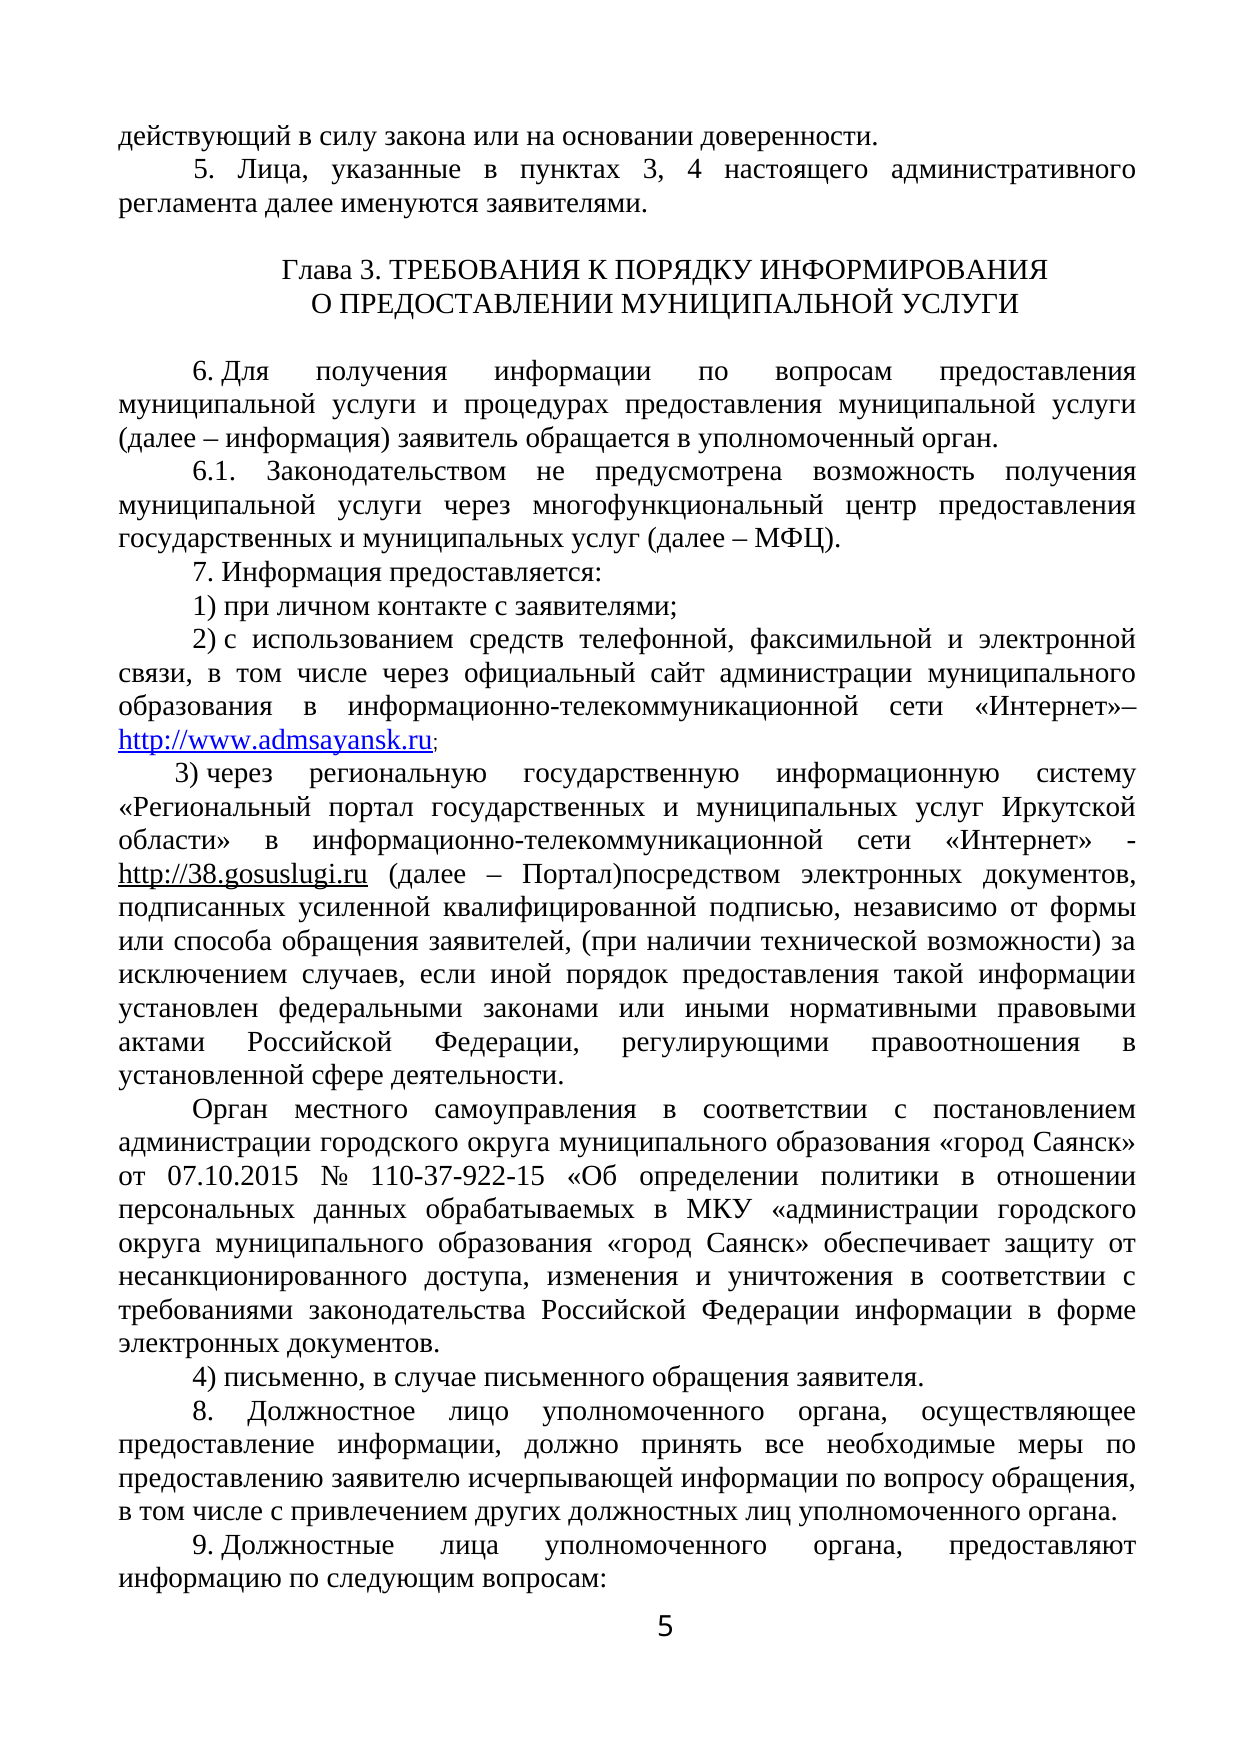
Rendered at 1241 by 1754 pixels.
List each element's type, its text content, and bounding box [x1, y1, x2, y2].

text 6. Для получения информации по вопросам предоставления муниципальной услуги и процедурах предоставления муниципальной услуги (далее – информация) заявитель обращается в уполномоченный орган. [118, 353, 1137, 453]
text 9. Должностные лица уполномоченного органа, предоставляют информацию по следующим вопросам: [118, 1527, 1137, 1594]
text 2) с использованием средств телефонной, факсимильной и электронной связи, в том числе через официальный сайт администрации муниципального образования в информационно-телекоммуникационной сети «Интернет»– http://www.admsayansk.ru; [118, 621, 1137, 755]
text 6.1. Законодательством не предусмотрена возможность получения муниципальной услуги через многофункциональный центр предоставления государственных и муниципальных услуг (далее – МФЦ). [118, 453, 1137, 554]
text О ПРЕДОСТАВЛЕНИИ МУНИЦИПАЛЬНОЙ УСЛУГИ [118, 286, 1137, 319]
text 7. Информация предоставляется: [118, 554, 1137, 588]
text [118, 118, 1137, 152]
text 8. Должностное лицо уполномоченного органа, осуществляющее предоставление информации, должно принять все необходимые меры по предоставлению заявителю исчерпывающей информации по вопросу обращения, в том числе с привлечением других должностных лиц уполномоченного органа. [118, 1393, 1137, 1527]
text 5. Лица, указанные в пунктах 3, 4 настоящего административного регламента далее именуются заявителями. [118, 152, 1137, 219]
text Орган местного самоуправления в соответствии с постановлением администрации городского округа муниципального образования «город Саянск» от 07.10.2015 № 110-37-922-15 «Об определении политики в отношении персональных данных обрабатываемых в МКУ «администрации городского округа муниципального образования «город Саянск» обеспечивает защиту от несанкционированного доступа, изменения и уничтожения в соответствии с требованиями законодательства Российской Федерации информации в форме электронных документов. [118, 1091, 1137, 1359]
text 1) при личном контакте с заявителями; [118, 588, 1137, 621]
text 3) через региональную государственную информационную систему «Региональный портал государственных и муниципальных услуг Иркутской области» в информационно-телекоммуникационной сети «Интернет» - http://38.gosuslugi.ru (далее – Портал)посредством электронных документов, подписанных усиленной квалифицированной подписью, независимо от формы или способа обращения заявителей, (при наличии технической возможности) за исключением случаев, если иной порядок предоставления такой информации установлен федеральными законами или иными нормативными правовыми актами Российской Федерации, регулирующими правоотношения в установленной сфере деятельности. [118, 755, 1137, 1091]
text Глава 3. ТРЕБОВАНИЯ К ПОРЯДКУ ИНФОРМИРОВАНИЯ [118, 252, 1137, 286]
text 4) письменно, в случае письменного обращения заявителя. [118, 1359, 1137, 1393]
